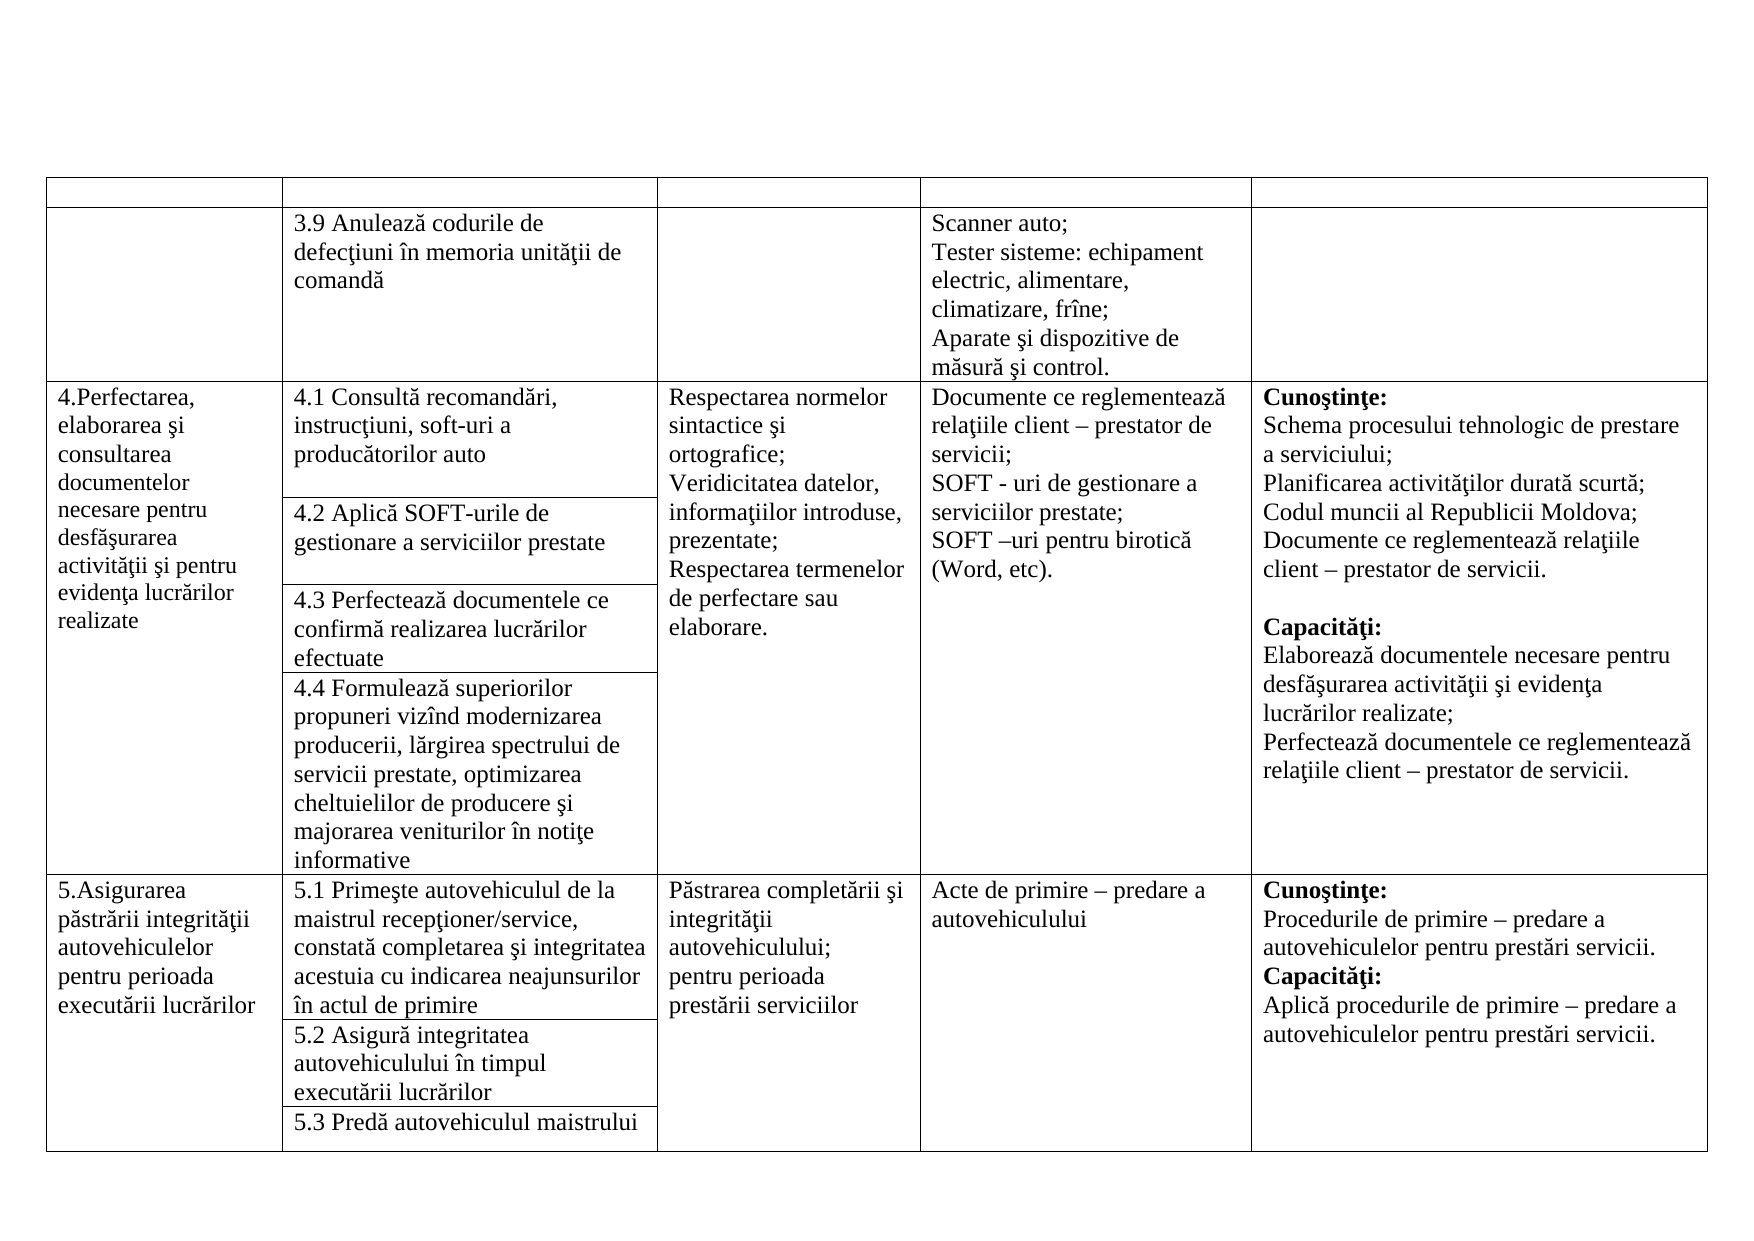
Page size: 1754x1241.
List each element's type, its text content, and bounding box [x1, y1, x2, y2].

table_cell Cunoştinţe: Schema procesului tehnologic de prestare a serviciului; Planificarea activităţilor durată scurtă; Codul muncii al Republicii Moldova; Documente ce reglementează relaţiile client – prestator de servicii. Capacităţi: Elaborează documentele necesare pentru desfăşurarea activităţii şi evidenţa lucrărilor realizate; Perfectează documentele ce reglementează relaţiile client – prestator de servicii. [1252, 382, 1707, 874]
table_cell 5.1 Primeşte autovehiculul de la maistrul recepţioner/service, constată completarea şi integritatea acestuia cu indicarea neajunsurilor în actul de primire [283, 875, 657, 1019]
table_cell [283, 178, 657, 207]
table_cell 5.Asigurarea păstrării integrităţii autovehiculelor pentru perioada executării lucrărilor [47, 875, 282, 1151]
table_cell Cunoştinţe: Procedurile de primire – predare a autovehiculelor pentru prestări servicii. Capacităţi: Aplică procedurile de primire – predare a autovehiculelor pentru prestări servicii. [1252, 875, 1707, 1151]
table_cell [283, 1107, 657, 1151]
table_cell [47, 208, 282, 381]
table_cell Scanner auto; Tester sisteme: echipament electric, alimentare, climatizare, frîne; Aparate şi dispozitive de măsură şi control. [921, 208, 1251, 381]
table_cell 4.4 Formulează superiorilor propuneri vizînd modernizarea producerii, lărgirea spectrului de servicii prestate, optimizarea cheltuielilor de producere şi majorarea veniturilor în notiţe informative [283, 673, 657, 874]
table_cell [658, 208, 920, 381]
table_cell Documente ce reglementează relaţiile client – prestator de servicii; SOFT - uri de gestionare a serviciilor prestate; SOFT –uri pentru birotică (Word, etc). [921, 382, 1251, 874]
table_cell 4.2 Aplică SOFT-urile de gestionare a serviciilor prestate [283, 498, 657, 584]
table_cell 4.Perfectarea, elaborarea şi consultarea documentelor necesare pentru desfăşurarea activităţii şi pentru evidenţa lucrărilor realizate [47, 382, 282, 874]
table_cell Păstrarea completării şi integrităţii autovehiculului; pentru perioada prestării serviciilor [658, 875, 920, 1151]
table_cell Acte de primire – predare a autovehiculului [921, 875, 1251, 1151]
table_cell 3.9 Anulează codurile de defecţiuni în memoria unităţii de comandă [283, 208, 657, 381]
table_cell Respectarea normelor sintactice şi ortografice; Veridicitatea datelor, informaţiilor introduse, prezentate; Respectarea termenelor de perfectare sau elaborare. [658, 382, 920, 874]
table_cell 4.3 Perfectează documentele ce confirmă realizarea lucrărilor efectuate [283, 585, 657, 672]
table_cell 5.2 Asigură integritatea autovehiculului în timpul executării lucrărilor [283, 1020, 657, 1106]
table_cell 4.1 Consultă recomandări, instrucţiuni, soft-uri a producătorilor auto [283, 382, 657, 497]
table_cell [1252, 208, 1707, 381]
